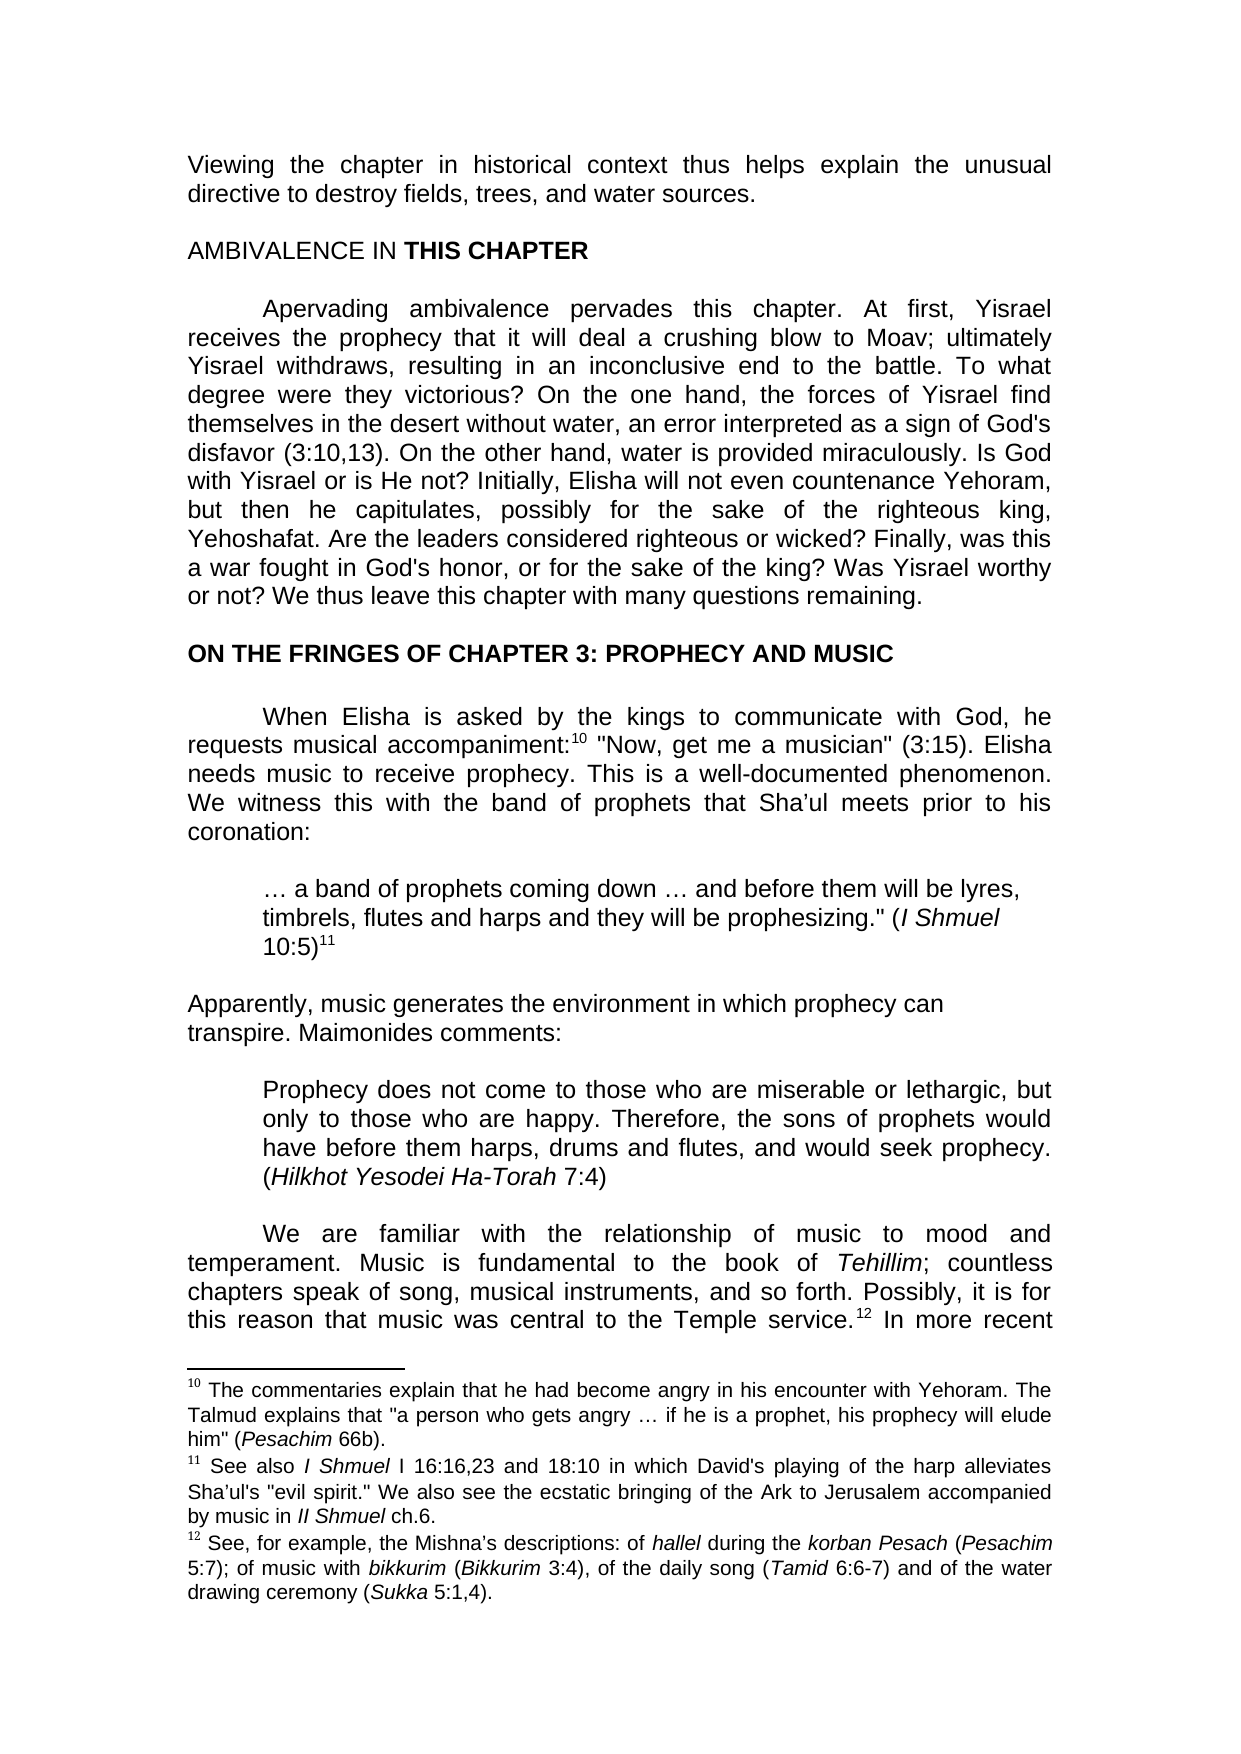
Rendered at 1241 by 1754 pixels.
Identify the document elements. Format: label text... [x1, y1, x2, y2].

text … a band of prophets coming down … and before them will be lyres, timbrels, flutes and harps and they will be prophesizing." (I Shmuel 10:5) [262, 874, 1053, 960]
text Prophecy does not come to those who are miserable or lethargic, but only to those who are happy. Therefore, the sons of prophets would have before them harps, drums and flutes, and would seek prophecy. (Hilkhot Yesodei Ha-Torah 7:4) [262, 1075, 1053, 1190]
text AMBIVALENCE IN THIS CHAPTER [187, 236, 1053, 265]
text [187, 1219, 1053, 1334]
text ON THE FRINGES OF CHAPTER 3: PROPHECY AND MUSIC [187, 639, 1053, 702]
text Apparently, music generates the environment in which prophecy can transpire. Maimonides comments: [187, 989, 1053, 1047]
text Apervading ambivalence pervades this chapter. At first, Yisrael receives the prophecy that it will deal a crushing blow to Moav; ultimately Yisrael withdraws, resulting in an inconclusive end to the battle. To what degree were they victorious? On the one hand, the forces of Yisrael find themselves in the desert without water, an error interpreted as a sign of God's disfavor (3:10,13). On the other hand, water is provided miraculously. Is God with Yisrael or is He not? Initially, Elisha will not even countenance Yehoram, but then he capitulates, possibly for the sake of the righteous king, Yehoshafat. Are the leaders considered righteous or wicked? Finally, was this a war fought in God's honor, or for the sake of the king? Was Yisrael worthy or not? We thus leave this chapter with many questions remaining. [187, 294, 1053, 610]
text When Elisha is asked by the kings to communicate with God, he requests musical accompaniment: "Now, get me a musician" (3:15). Elisha needs music to receive prophecy. This is a well-documented phenomenon. We witness this with the band of prophets that Sha’ul meets prior to his coronation: [187, 702, 1053, 845]
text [187, 150, 1053, 207]
